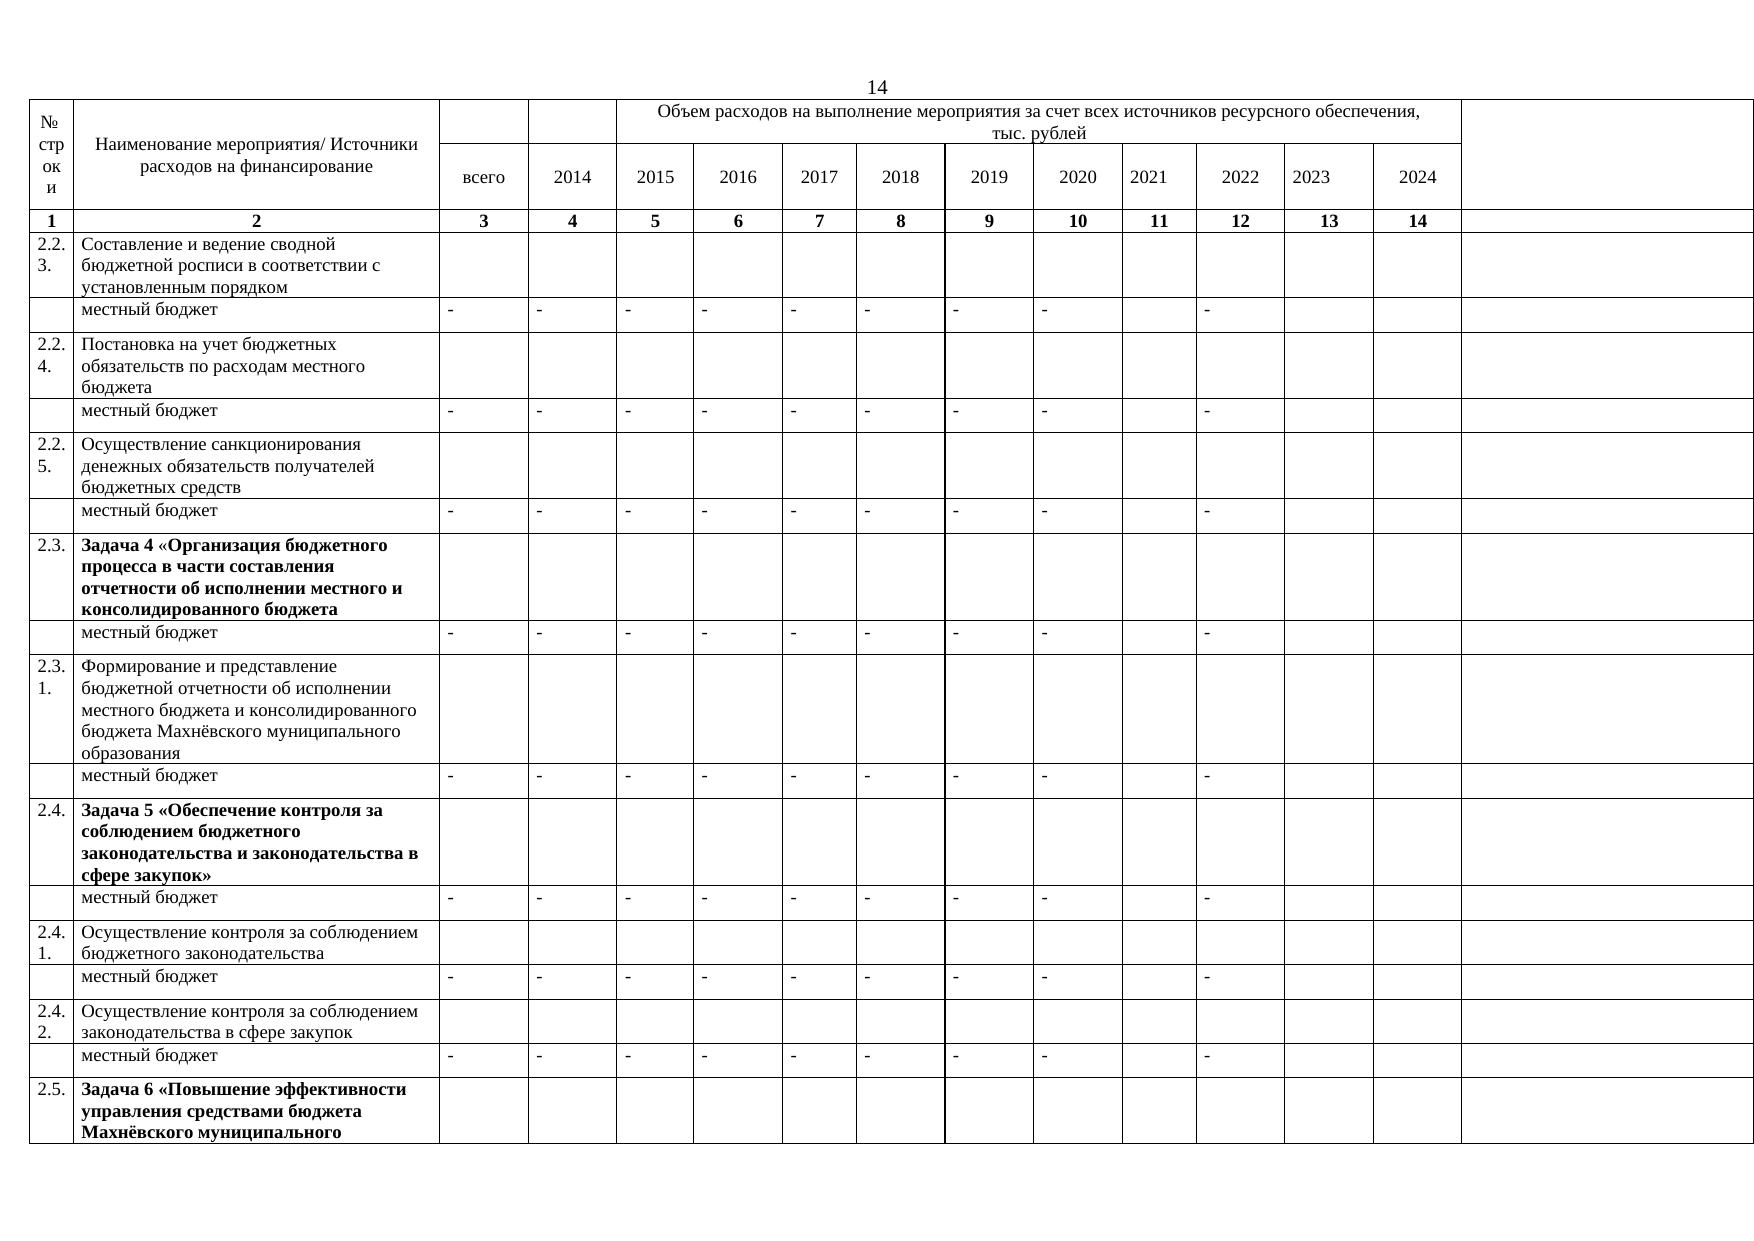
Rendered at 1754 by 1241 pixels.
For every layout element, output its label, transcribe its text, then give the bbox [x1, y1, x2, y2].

table_cell 2019 [946, 144, 1033, 209]
table_cell [1285, 233, 1373, 297]
table_cell [1462, 534, 1753, 620]
table_cell - [694, 965, 782, 998]
table_cell 11 [1123, 210, 1196, 232]
table_cell - [1034, 298, 1122, 332]
table_cell - [440, 1044, 528, 1077]
table_cell 10 [1034, 210, 1122, 232]
table_cell - [1034, 764, 1122, 798]
table_cell [617, 1078, 693, 1143]
table_cell [529, 799, 616, 885]
table_cell 2017 [783, 144, 856, 209]
table_cell [1034, 1078, 1122, 1143]
table_cell 4 [529, 210, 616, 232]
table_cell - [1197, 764, 1284, 798]
table_cell 2.4.2. [30, 1000, 73, 1043]
table_cell [1197, 333, 1284, 398]
table_cell [1197, 921, 1284, 964]
table_cell [694, 433, 782, 498]
table_cell [1462, 621, 1753, 654]
table_cell 9 [946, 210, 1033, 232]
table_cell - [946, 1044, 1033, 1077]
table_cell [30, 298, 73, 332]
table_cell - [440, 965, 528, 998]
table_cell [946, 799, 1033, 885]
table_header № строки [30, 100, 73, 209]
table_cell [617, 534, 693, 620]
table_cell [1462, 233, 1753, 297]
table_cell [1462, 499, 1753, 532]
table_cell [1285, 921, 1373, 964]
table_cell [946, 534, 1033, 620]
table_cell [857, 333, 944, 398]
table_cell [1034, 233, 1122, 297]
table_cell [1123, 399, 1196, 432]
table_cell [617, 799, 693, 885]
table_cell 6 [694, 210, 782, 232]
table_cell Осуществление контроля за соблюдением бюджетного законодательства [74, 921, 439, 964]
table_cell местный бюджет [74, 499, 439, 532]
table_cell [1462, 399, 1753, 432]
table_cell - [857, 965, 944, 998]
table_cell 2.4. [30, 799, 73, 885]
table_cell [857, 655, 944, 763]
table_cell [857, 799, 944, 885]
table_cell [1462, 965, 1753, 998]
table_cell [1374, 965, 1461, 998]
table_cell [1123, 298, 1196, 332]
table_cell [440, 233, 528, 297]
table_cell - [1034, 886, 1122, 920]
table_cell - [783, 298, 856, 332]
table_cell 1 [30, 210, 73, 232]
table_cell [1197, 1000, 1284, 1043]
table_cell Задача 4 «Организация бюджетного процесса в части составления отчетности об исполнении местного и консолидированного бюджета [74, 534, 439, 620]
table_cell - [529, 1044, 616, 1077]
table_cell - [1197, 499, 1284, 532]
table_cell Осуществление санкционирования денежных обязательств получателей бюджетных средств [74, 433, 439, 498]
table_cell - [529, 399, 616, 432]
table_cell [1285, 333, 1373, 398]
table_cell - [857, 886, 944, 920]
table_cell [946, 1078, 1033, 1143]
table_cell [857, 534, 944, 620]
table_cell [617, 333, 693, 398]
table_cell - [617, 621, 693, 654]
table_cell [694, 1000, 782, 1043]
table_cell - [1197, 621, 1284, 654]
table_cell [857, 1078, 944, 1143]
table_cell 2023 [1285, 144, 1373, 209]
table_cell - [529, 886, 616, 920]
table_cell - [694, 1044, 782, 1077]
table_cell местный бюджет [74, 399, 439, 432]
table_cell - [694, 764, 782, 798]
table_cell [617, 233, 693, 297]
table_cell Задача 6 «Повышение эффективности управления средствами бюджета Махнёвского муниципального образования» [74, 1078, 439, 1143]
table_cell 2016 [694, 144, 782, 209]
table_cell - [440, 399, 528, 432]
table_cell [529, 1078, 616, 1143]
table_cell [694, 655, 782, 763]
table_cell [1285, 764, 1373, 798]
table_cell [1285, 399, 1373, 432]
table_cell - [617, 1044, 693, 1077]
table_cell [1285, 534, 1373, 620]
table_header Наименование мероприятия/ Источники расходов на финансирование [74, 100, 439, 209]
table_cell - [529, 965, 616, 998]
table_cell 2.4.1. [30, 921, 73, 964]
table_cell - [783, 1044, 856, 1077]
table_cell - [1197, 399, 1284, 432]
table_cell [1034, 534, 1122, 620]
table_cell - [529, 499, 616, 532]
table_cell [1285, 1044, 1373, 1077]
table_cell - [529, 764, 616, 798]
table_cell - [529, 621, 616, 654]
table_cell - [857, 298, 944, 332]
table_cell [1374, 1078, 1461, 1143]
table_cell Постановка на учет бюджетных обязательств по расходам местного бюджета [74, 333, 439, 398]
table_cell [694, 233, 782, 297]
table_header [529, 100, 616, 143]
table_cell [946, 1000, 1033, 1043]
table_cell 13 [1285, 210, 1373, 232]
table_cell [857, 233, 944, 297]
table_cell - [1034, 399, 1122, 432]
table_cell [783, 333, 856, 398]
table_cell - [1034, 1044, 1122, 1077]
table_cell местный бюджет [74, 886, 439, 920]
table_cell 2022 [1197, 144, 1284, 209]
table_cell [694, 534, 782, 620]
table_cell [1462, 921, 1753, 964]
table_cell [1374, 799, 1461, 885]
table_cell - [694, 399, 782, 432]
table_cell местный бюджет [74, 1044, 439, 1077]
table_cell [1462, 764, 1753, 798]
table_cell 2024 [1374, 144, 1461, 209]
table_cell [1123, 621, 1196, 654]
table_cell [783, 534, 856, 620]
table_cell [783, 655, 856, 763]
table_cell - [1034, 621, 1122, 654]
table_cell - [946, 764, 1033, 798]
table_cell [694, 799, 782, 885]
table_cell [1197, 799, 1284, 885]
table_cell [529, 1000, 616, 1043]
table_cell 14 [1374, 210, 1461, 232]
table_cell - [783, 886, 856, 920]
table_cell [783, 799, 856, 885]
table_cell [946, 655, 1033, 763]
table_cell - [1034, 965, 1122, 998]
table_cell [1462, 655, 1753, 763]
table_cell местный бюджет [74, 621, 439, 654]
table_cell [529, 534, 616, 620]
table_cell - [857, 764, 944, 798]
table_cell 2 [74, 210, 439, 232]
table_cell 2014 [529, 144, 616, 209]
table_cell [1285, 886, 1373, 920]
table_cell [694, 921, 782, 964]
table_cell [857, 433, 944, 498]
table_cell [1462, 433, 1753, 498]
table_cell - [857, 1044, 944, 1077]
table_cell [1462, 210, 1753, 232]
table_cell - [783, 965, 856, 998]
table_cell [1462, 799, 1753, 885]
table_cell - [694, 886, 782, 920]
table_cell [1034, 333, 1122, 398]
table_cell [1123, 886, 1196, 920]
table_cell [1123, 764, 1196, 798]
table_cell [529, 333, 616, 398]
table_cell [1374, 921, 1461, 964]
table_cell [1123, 965, 1196, 998]
table_cell [1462, 886, 1753, 920]
table_cell [1374, 886, 1461, 920]
table_cell - [617, 764, 693, 798]
table_cell [1462, 1078, 1753, 1143]
table_cell [440, 921, 528, 964]
table_header Объем расходов на выполнение мероприятия за счет всех источников ресурсного обеспечения, тыс. рублей [617, 100, 1461, 143]
table_cell [529, 921, 616, 964]
table_cell местный бюджет [74, 764, 439, 798]
table_cell [1197, 655, 1284, 763]
table_cell - [617, 965, 693, 998]
table_cell - [617, 886, 693, 920]
table_cell [1123, 499, 1196, 532]
table_cell Задача 5 «Обеспечение контроля за соблюдением бюджетного законодательства и законодательства в сфере закупок» [74, 799, 439, 885]
table_cell [1034, 655, 1122, 763]
table_cell - [1197, 298, 1284, 332]
table_cell [1123, 534, 1196, 620]
table_cell - [946, 499, 1033, 532]
table_cell [1285, 298, 1373, 332]
table_cell [1034, 921, 1122, 964]
table_cell [529, 233, 616, 297]
table_cell [1197, 534, 1284, 620]
table_cell - [1197, 886, 1284, 920]
table_cell [1285, 499, 1373, 532]
table_cell [617, 433, 693, 498]
table_cell [30, 499, 73, 532]
table_cell [1285, 655, 1373, 763]
table_cell - [857, 621, 944, 654]
table_cell [783, 921, 856, 964]
table_cell - [440, 886, 528, 920]
table_cell [30, 621, 73, 654]
table_cell 2021 [1123, 144, 1196, 209]
table_cell - [783, 764, 856, 798]
table_cell - [946, 298, 1033, 332]
table_cell - [1197, 965, 1284, 998]
table_cell 2.2.4. [30, 333, 73, 398]
table_cell [30, 886, 73, 920]
table_cell - [1197, 1044, 1284, 1077]
table_cell [783, 1000, 856, 1043]
table_cell - [529, 298, 616, 332]
table_cell [617, 921, 693, 964]
table_cell 2015 [617, 144, 693, 209]
table_cell 2.3.1. [30, 655, 73, 763]
table_cell - [946, 399, 1033, 432]
table_cell [1462, 333, 1753, 398]
table_cell [30, 965, 73, 998]
table_cell - [694, 499, 782, 532]
table_cell - [440, 499, 528, 532]
table_header [1462, 100, 1753, 143]
table_cell [1123, 233, 1196, 297]
table_cell [440, 799, 528, 885]
table_cell [1123, 1078, 1196, 1143]
table_cell - [440, 764, 528, 798]
table_cell Формирование и представление бюджетной отчетности об исполнении местного бюджета и консолидированного бюджета Махнёвского муниципального образования [74, 655, 439, 763]
table_cell [1462, 1000, 1753, 1043]
table_cell - [694, 621, 782, 654]
table_cell [783, 433, 856, 498]
table_cell [1285, 1078, 1373, 1143]
table_cell - [1034, 499, 1122, 532]
table_cell [946, 333, 1033, 398]
table_cell - [783, 399, 856, 432]
table_cell [1374, 399, 1461, 432]
table_cell [694, 1078, 782, 1143]
table_cell [1197, 433, 1284, 498]
table_cell [1123, 1044, 1196, 1077]
table_cell [617, 1000, 693, 1043]
table_cell - [617, 298, 693, 332]
table_cell [529, 655, 616, 763]
table_cell - [946, 965, 1033, 998]
table_cell - [440, 298, 528, 332]
table_cell [783, 1078, 856, 1143]
table_cell 2020 [1034, 144, 1122, 209]
table_cell [529, 433, 616, 498]
table_cell [783, 233, 856, 297]
table_cell [1462, 298, 1753, 332]
table_cell [1285, 965, 1373, 998]
table_cell [440, 1000, 528, 1043]
table_cell [1197, 1078, 1284, 1143]
table_cell [694, 333, 782, 398]
table_cell 2018 [857, 144, 944, 209]
table_cell [946, 233, 1033, 297]
table_cell [440, 333, 528, 398]
table_cell [440, 534, 528, 620]
table_cell [1374, 655, 1461, 763]
table_cell - [857, 499, 944, 532]
table_cell - [617, 399, 693, 432]
table_cell [1123, 921, 1196, 964]
table_cell [440, 433, 528, 498]
table_cell [1374, 1000, 1461, 1043]
table_cell [1123, 799, 1196, 885]
table_cell [440, 1078, 528, 1143]
table_cell местный бюджет [74, 298, 439, 332]
table_cell [1285, 621, 1373, 654]
table_cell [1374, 433, 1461, 498]
table_cell [1197, 233, 1284, 297]
table_header [440, 100, 528, 143]
table_cell Составление и ведение сводной бюджетной росписи в соответствии с установленным порядком [74, 233, 439, 297]
table_cell 2.3. [30, 534, 73, 620]
table_cell [1374, 534, 1461, 620]
table_cell [1374, 233, 1461, 297]
table_cell 12 [1197, 210, 1284, 232]
table_cell - [694, 298, 782, 332]
table_cell [1374, 333, 1461, 398]
table_cell [1123, 655, 1196, 763]
table_cell 2.5. [30, 1078, 73, 1143]
table_cell [946, 433, 1033, 498]
table_cell - [783, 499, 856, 532]
table_cell [1374, 764, 1461, 798]
table_cell - [946, 621, 1033, 654]
table_cell - [783, 621, 856, 654]
table_cell [1034, 433, 1122, 498]
table_cell 5 [617, 210, 693, 232]
table_cell [30, 1044, 73, 1077]
table_cell [30, 764, 73, 798]
table_cell [1123, 333, 1196, 398]
table_cell 8 [857, 210, 944, 232]
table_cell Осуществление контроля за соблюдением законодательства в сфере закупок [74, 1000, 439, 1043]
table_cell [1123, 433, 1196, 498]
table_cell [1374, 298, 1461, 332]
table_cell [1034, 799, 1122, 885]
table_cell [1462, 1044, 1753, 1077]
table_cell всего [440, 144, 528, 209]
table_cell [1285, 433, 1373, 498]
table_cell 2.2.3. [30, 233, 73, 297]
table_cell [1374, 499, 1461, 532]
table_cell [1374, 621, 1461, 654]
table_cell [1462, 143, 1753, 209]
table_cell [440, 655, 528, 763]
table_cell местный бюджет [74, 965, 439, 998]
table_cell [1374, 1044, 1461, 1077]
table_cell [1034, 1000, 1122, 1043]
table_cell 2.2.5. [30, 433, 73, 498]
table_cell [30, 399, 73, 432]
table_cell [1123, 1000, 1196, 1043]
table_cell - [857, 399, 944, 432]
table_cell [857, 1000, 944, 1043]
table_cell 3 [440, 210, 528, 232]
table_cell [857, 921, 944, 964]
table_cell - [946, 886, 1033, 920]
table_cell [617, 655, 693, 763]
table_cell [1285, 799, 1373, 885]
table_cell 7 [783, 210, 856, 232]
table_cell - [440, 621, 528, 654]
table_cell [946, 921, 1033, 964]
table_cell - [617, 499, 693, 532]
table_cell [1285, 1000, 1373, 1043]
